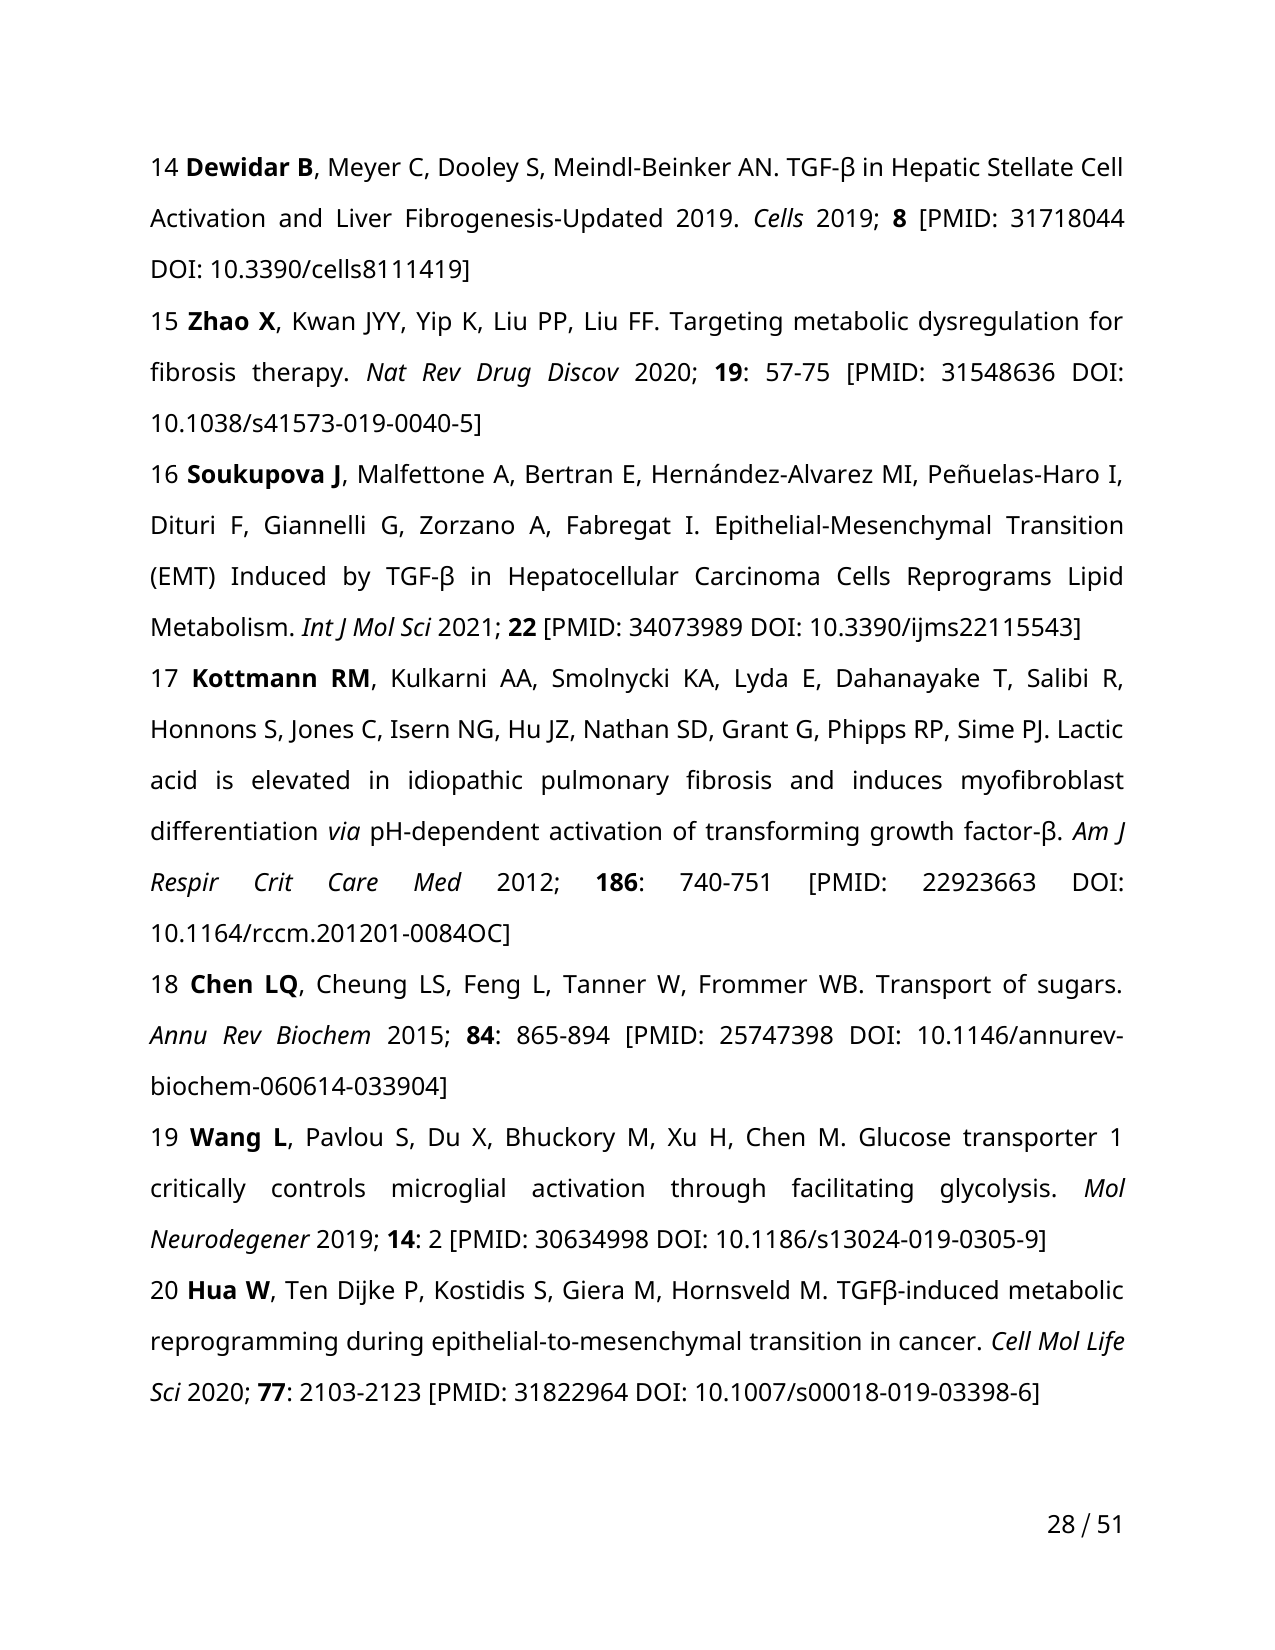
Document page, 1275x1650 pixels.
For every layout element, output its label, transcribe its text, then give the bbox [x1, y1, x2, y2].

text 16 Soukupova J, Malfettone A, Bertran E, Hernández-Alvarez MI, Peñuelas-Haro I, Dituri F, Giannelli G, Zorzano A, Fabregat I. Epithelial-Mesenchymal Transition (EMT) Induced by TGF-β in Hepatocellular Carcinoma Cells Reprograms Lipid Metabolism. Int J Mol Sci 2021; 22 [PMID: 34073989 DOI: 10.3390/ijms22115543] [150, 456, 1125, 643]
text 20 Hua W, Ten Dijke P, Kostidis S, Giera M, Hornsveld M. TGFβ-induced metabolic reprogramming during epithelial-to-mesenchymal transition in cancer. Cell Mol Life Sci 2020; 77: 2103-2123 [PMID: 31822964 DOI: 10.1007/s00018-019-03398-6] [150, 1273, 1125, 1409]
text 14 Dewidar B, Meyer C, Dooley S, Meindl-Beinker AN. TGF-β in Hepatic Stellate Cell Activation and Liver Fibrogenesis-Updated 2019. Cells 2019; 8 [PMID: 31718044 DOI: 10.3390/cells8111419] [150, 150, 1125, 286]
text 18 Chen LQ, Cheung LS, Feng L, Tanner W, Frommer WB. Transport of sugars. Annu Rev Biochem 2015; 84: 865-894 [PMID: 25747398 DOI: 10.1146/annurev-biochem-060614-033904] [150, 967, 1125, 1103]
text 17 Kottmann RM, Kulkarni AA, Smolnycki KA, Lyda E, Dahanayake T, Salibi R, Honnons S, Jones C, Isern NG, Hu JZ, Nathan SD, Grant G, Phipps RP, Sime PJ. Lactic acid is elevated in idiopathic pulmonary fibrosis and induces myofibroblast differentiation via pH-dependent activation of transforming growth factor-β. Am J Respir Crit Care Med 2012; 186: 740-751 [PMID: 22923663 DOI: 10.1164/rccm.201201-0084OC] [150, 660, 1125, 950]
text 15 Zhao X, Kwan JYY, Yip K, Liu PP, Liu FF. Targeting metabolic dysregulation for fibrosis therapy. Nat Rev Drug Discov 2020; 19: 57-75 [PMID: 31548636 DOI: 10.1038/s41573-019-0040-5] [150, 303, 1125, 439]
text 19 Wang L, Pavlou S, Du X, Bhuckory M, Xu H, Chen M. Glucose transporter 1 critically controls microglial activation through facilitating glycolysis. Mol Neurodegener 2019; 14: 2 [PMID: 30634998 DOI: 10.1186/s13024-019-0305-9] [150, 1120, 1125, 1256]
